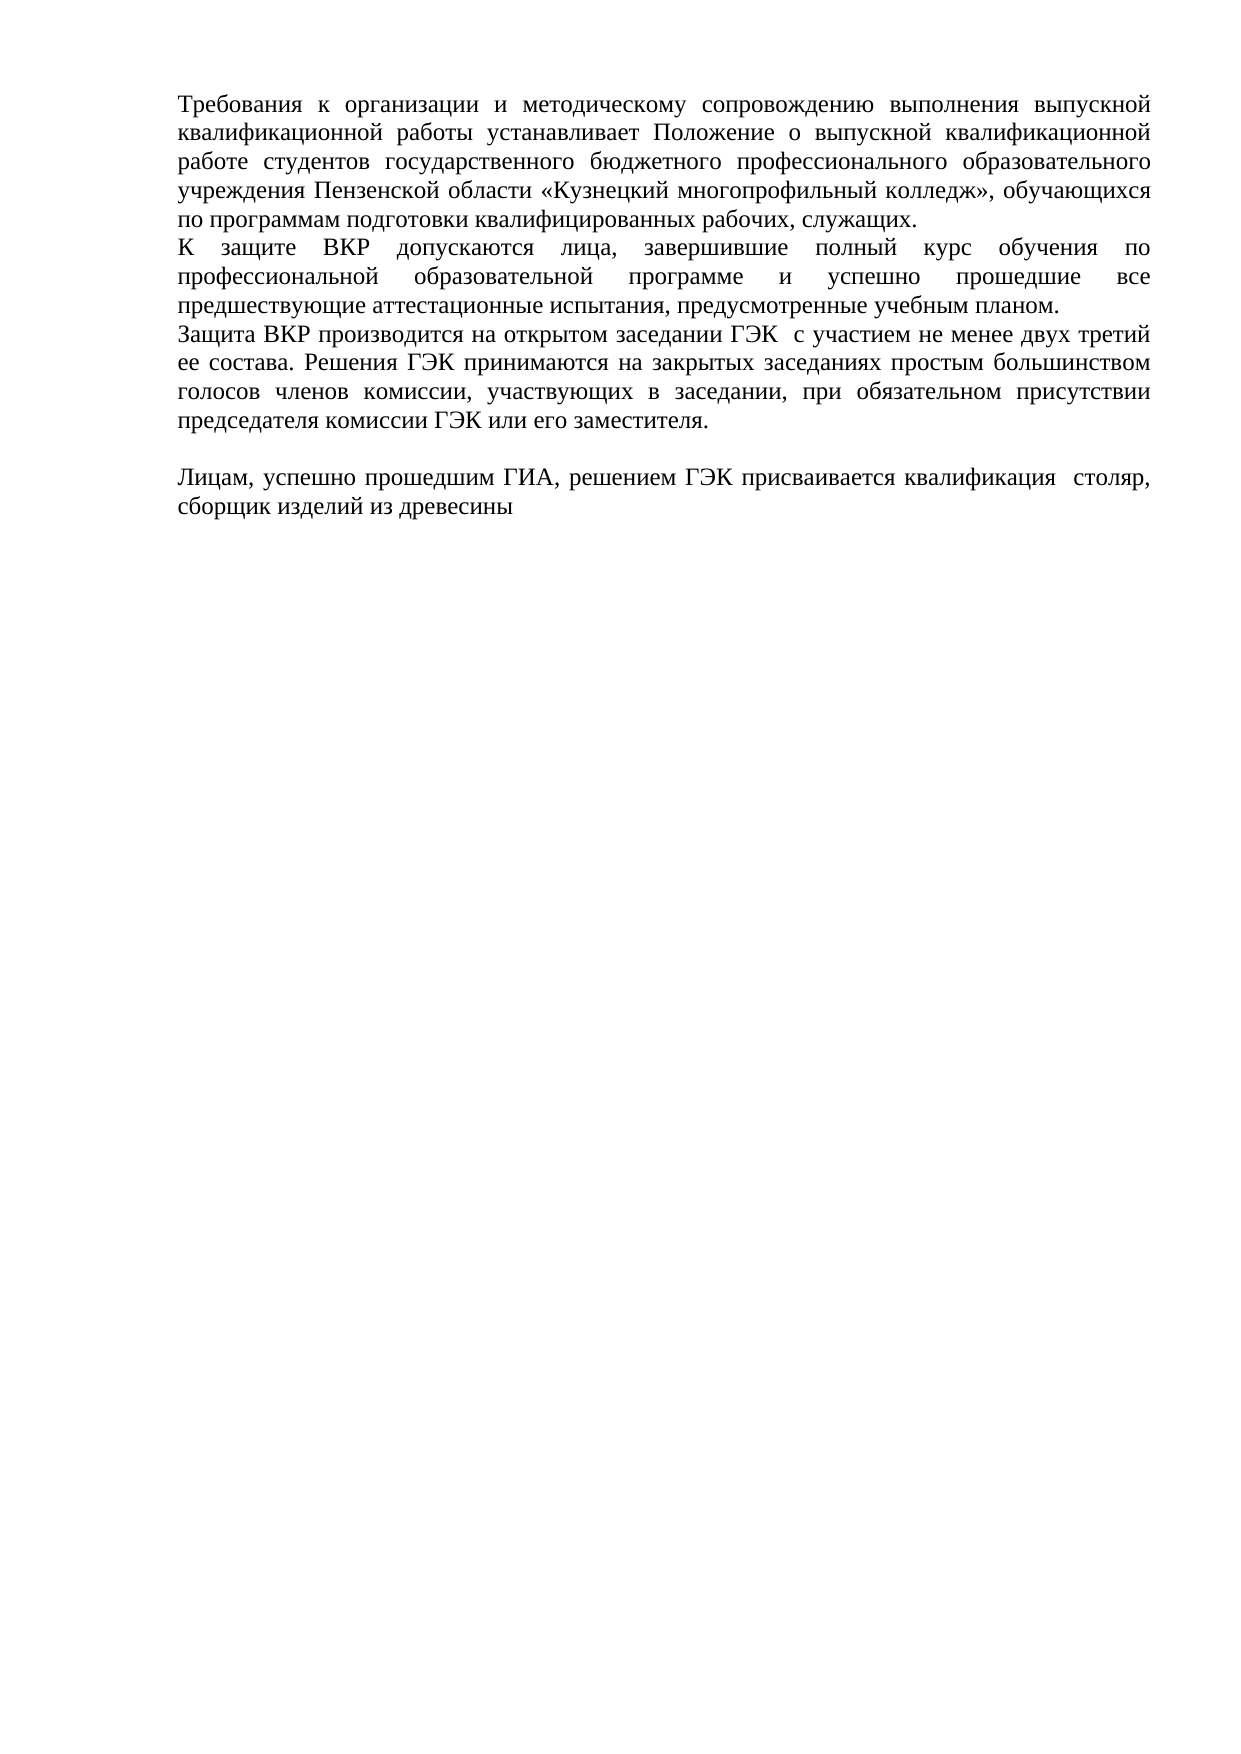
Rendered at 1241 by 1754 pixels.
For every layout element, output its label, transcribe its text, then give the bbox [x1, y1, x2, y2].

text К защите ВКР допускаются лица, завершившие полный курс обучения по профессиональной образовательной программе и успешно прошедшие все предшествующие аттестационные испытания, предусмотренные учебным планом. [177, 232, 1152, 319]
text Защита ВКР производится на открытом заседании ГЭК с участием не менее двух третий ее состава. Решения ГЭК принимаются на закрытых заседаниях простым большинством голосов членов комиссии, участвующих в заседании, при обязательном присутствии председателя комиссии ГЭК или его заместителя. [177, 319, 1152, 434]
text Лицам, успешно прошедшим ГИА, решением ГЭК присваивается квалификация столяр, сборщик изделий из древесины [177, 462, 1152, 520]
text Требования к организации и методическому сопровождению выполнения выпускной квалификационной работы устанавливает Положение о выпускной квалификационной работе студентов государственного бюджетного профессионального образовательного учреждения Пензенской области «Кузнецкий многопрофильный колледж», обучающихся по программам подготовки квалифицированных рабочих, служащих. [177, 89, 1152, 232]
